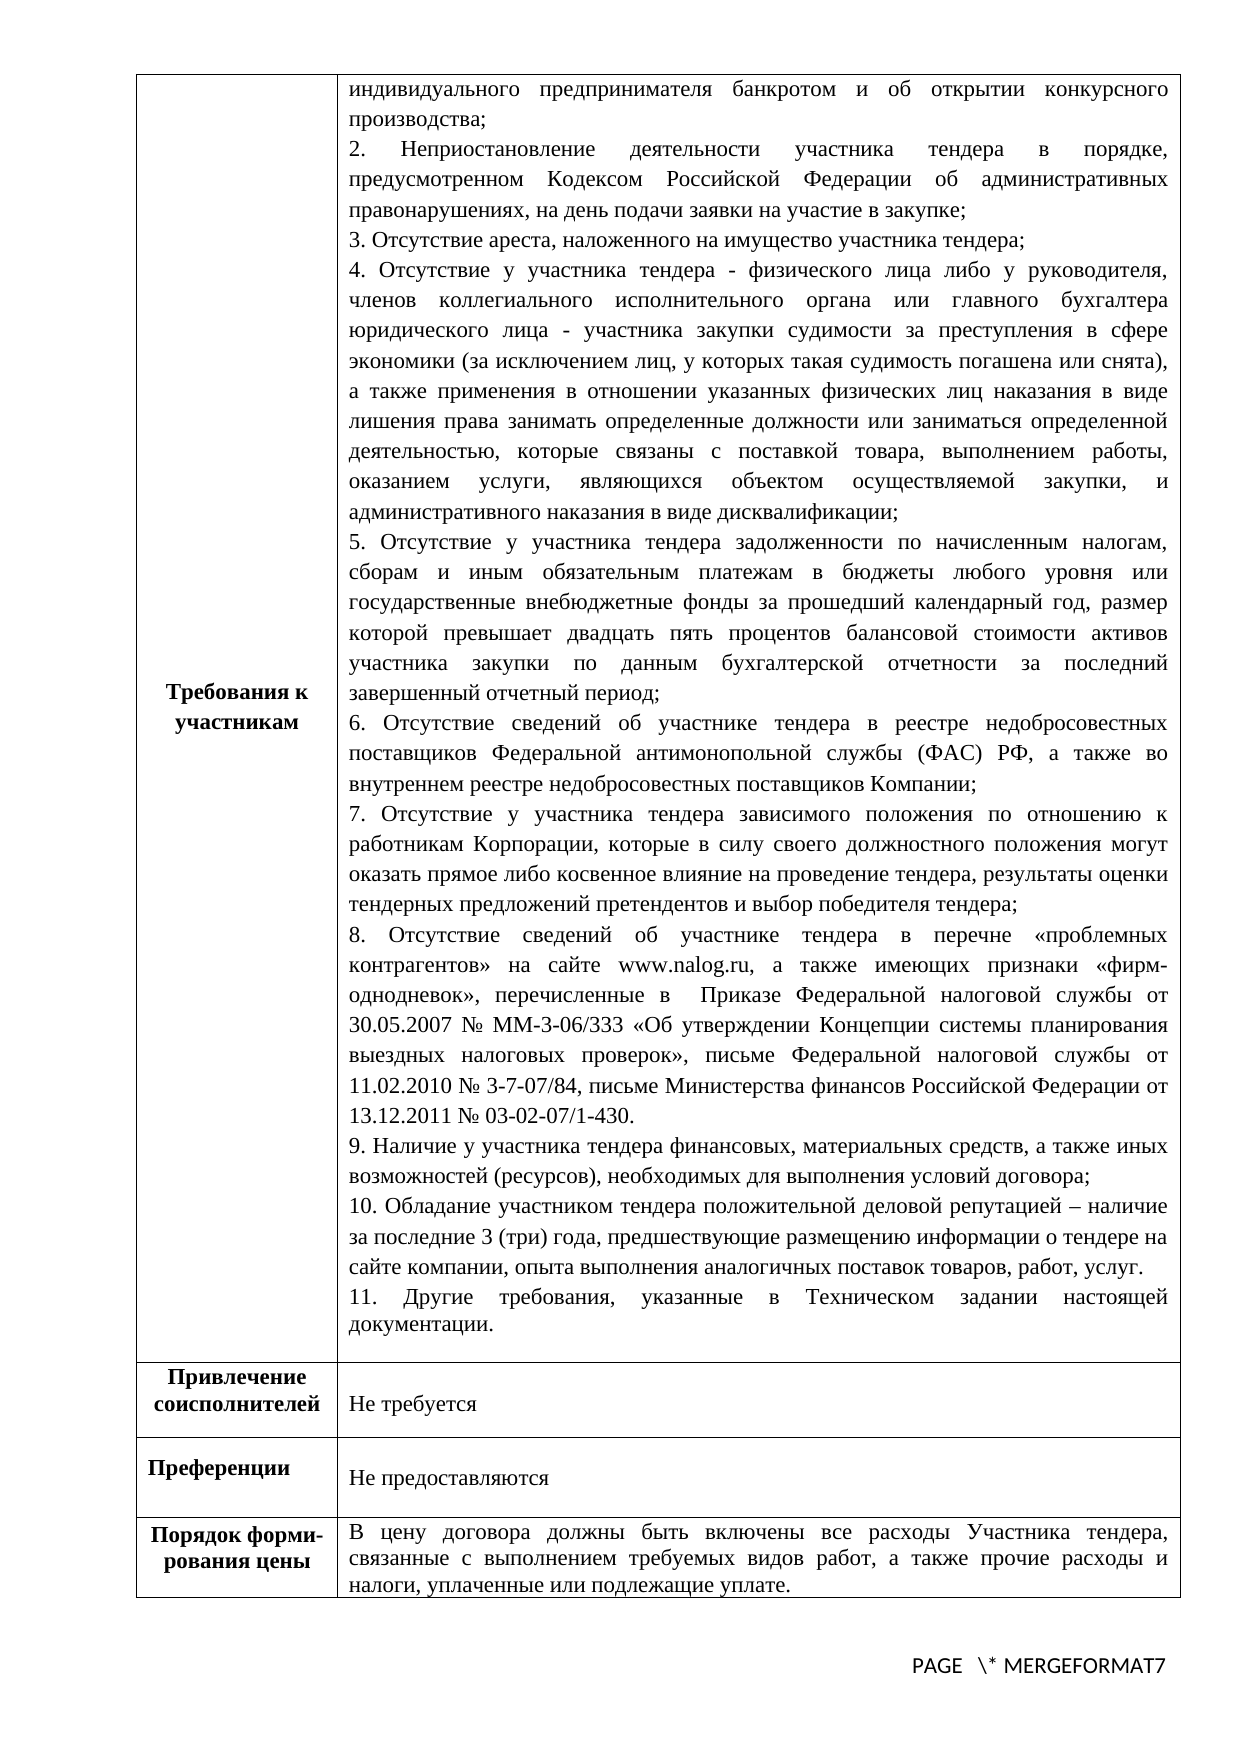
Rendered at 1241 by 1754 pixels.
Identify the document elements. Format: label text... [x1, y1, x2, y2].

table_cell Порядок форми-рования цены [137, 1518, 337, 1597]
table_cell Не предоставляются [338, 1438, 1180, 1517]
table_cell В цену договора должны быть включены все расходы Участника тендера, связанные с выполнением требуемых видов работ, а также прочие расходы и налоги, уплаченные или подлежащие уплате. [338, 1518, 1180, 1597]
table_cell Не требуется [338, 1363, 1180, 1437]
table_cell Преференции [137, 1438, 337, 1517]
table_cell Привлечение соисполнителей [137, 1363, 337, 1437]
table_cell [137, 75, 337, 1362]
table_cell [338, 75, 1180, 1362]
